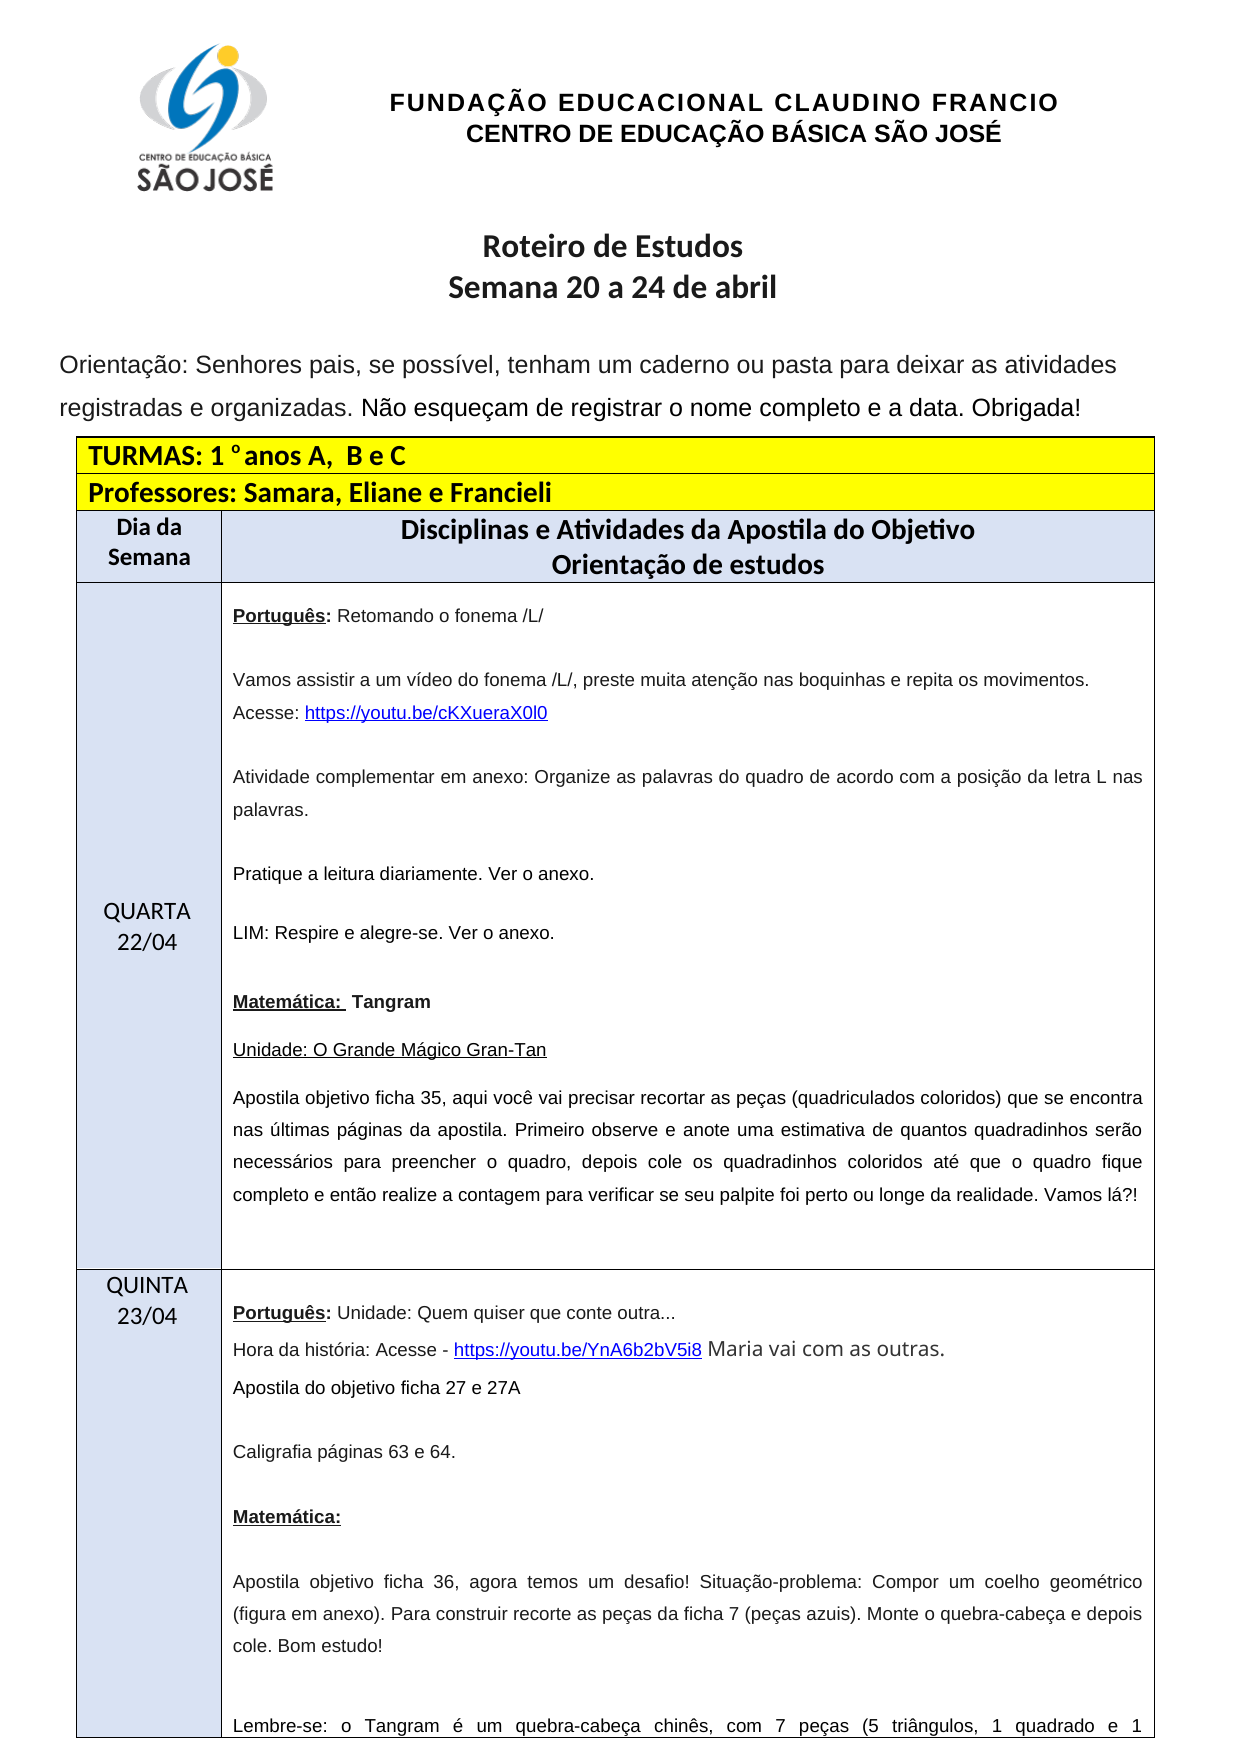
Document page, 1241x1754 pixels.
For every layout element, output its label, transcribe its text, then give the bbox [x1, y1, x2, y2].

table_cell Dia da Semana [77, 511, 221, 582]
table_cell QUARTA 22/04 [77, 583, 221, 1268]
text Roteiro de Estudos [59, 226, 1167, 266]
table_header TURMAS: 1 o anos A, B e C [77, 438, 1154, 473]
table_cell Disciplinas e Atividades da Apostila do Objetivo Orientação de estudos [222, 511, 1154, 582]
text Semana 20 a 24 de abril [59, 266, 1167, 307]
text Orientação: Senhores pais, se possível, tenham um caderno ou pasta para deixar as atividades registradas e organizadas. Não esqueçam de registrar o nome completo e a data. Obrigada! [59, 350, 1167, 422]
table_cell QUINTA 23/04 [77, 1270, 221, 1737]
picture [137, 43, 274, 192]
table_cell Português: Retomando o fonema /L/ Vamos assistir a um vídeo do fonema /L/, preste muita atenção nas boquinhas e repita os movimentos. Acesse: https://youtu.be/cKXueraX0l0 Atividade complementar em anexo: Organize as palavras do quadro de acordo com a posição da letra L nas palavras. Pratique a leitura diariamente. Ver o anexo. LIM: Respire e alegre-se. Ver o anexo. Matemática: Tangram Unidade: O Grande Mágico Gran-Tan Apostila objetivo ficha 35, aqui você vai precisar recortar as peças (quadriculados coloridos) que se encontra nas últimas páginas da apostila. Primeiro observe e anote uma estimativa de quantos quadradinhos serão necessários para preencher o quadro, depois cole os quadradinhos coloridos até que o quadro fique completo e então realize a contagem para verificar se seu palpite foi perto ou longe da realidade. Vamos lá?! [222, 583, 1154, 1268]
table_cell Professores: Samara, Eliane e Francieli [77, 474, 1154, 510]
